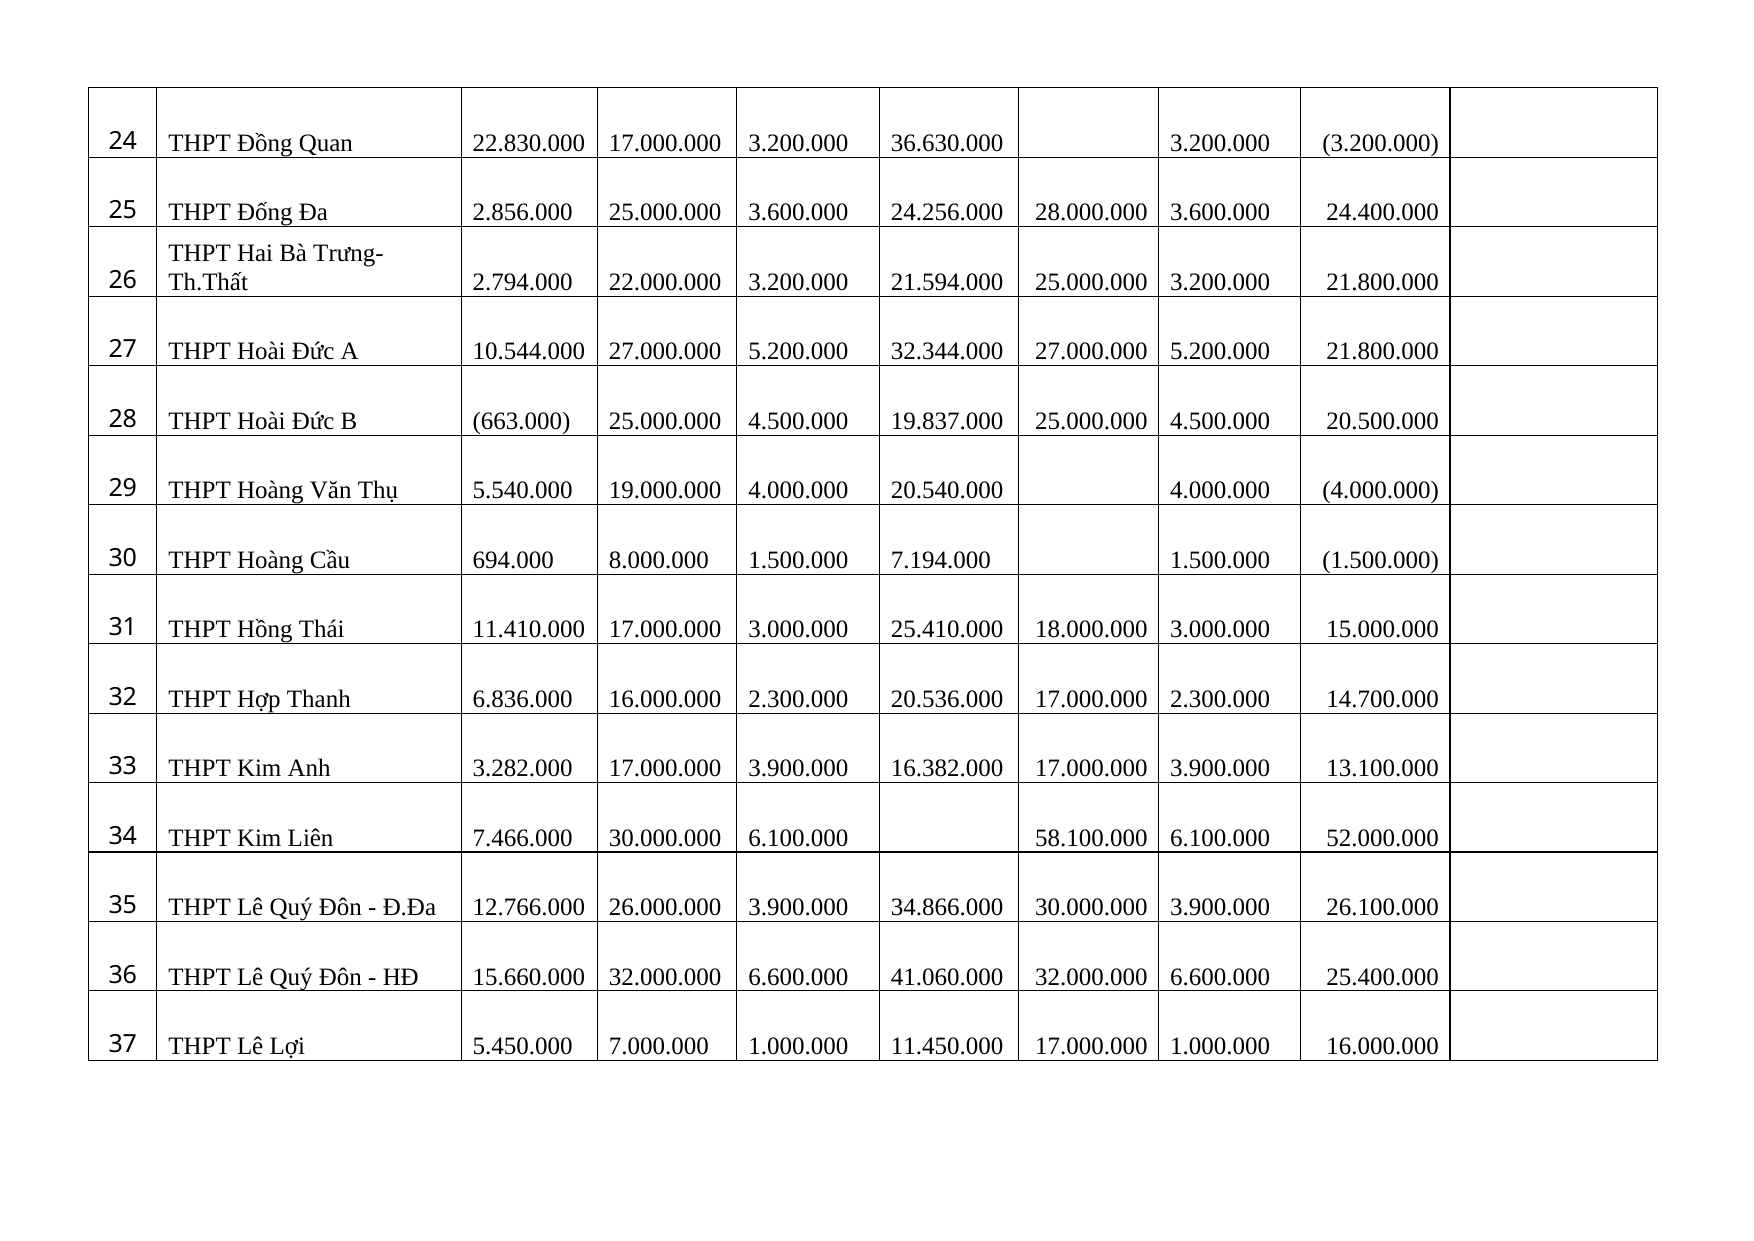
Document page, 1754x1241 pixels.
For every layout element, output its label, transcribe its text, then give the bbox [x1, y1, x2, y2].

table_cell 3.600.000 [737, 158, 879, 226]
table_cell 13.100.000 [1301, 714, 1449, 782]
table_cell 32.000.000 [1019, 922, 1158, 990]
table_cell 1.000.000 [1159, 991, 1300, 1060]
table_cell 30 [89, 505, 156, 573]
table_cell 24.256.000 [880, 158, 1018, 226]
table_cell 31 [89, 575, 156, 643]
table_cell 32.000.000 [598, 922, 736, 990]
table_cell 52.000.000 [1301, 783, 1449, 851]
table_cell 16.000.000 [1301, 991, 1449, 1060]
table_cell 25.000.000 [598, 158, 736, 226]
table_cell [1019, 436, 1158, 504]
table_cell 2.300.000 [737, 644, 879, 712]
table_cell 21.800.000 [1301, 227, 1449, 296]
table_cell 20.540.000 [880, 436, 1018, 504]
table_cell THPT Hai Bà Trưng-Th.Thất [157, 227, 461, 296]
table_cell 4.500.000 [1159, 366, 1300, 434]
table_cell 16.382.000 [880, 714, 1018, 782]
table_cell 1.000.000 [737, 991, 879, 1060]
table_cell 41.060.000 [880, 922, 1018, 990]
table_cell [1019, 88, 1158, 157]
table_cell 10.544.000 [462, 297, 597, 365]
table_cell THPT Kim Anh [157, 714, 461, 782]
table_cell 6.600.000 [737, 922, 879, 990]
table_cell 27.000.000 [1019, 297, 1158, 365]
table_cell 25.400.000 [1301, 922, 1449, 990]
table_cell 25.410.000 [880, 575, 1018, 643]
table_cell [1451, 227, 1657, 296]
table_cell 30.000.000 [1019, 853, 1158, 921]
table_cell 6.600.000 [1159, 922, 1300, 990]
table_cell 17.000.000 [1019, 714, 1158, 782]
table_cell 4.000.000 [1159, 436, 1300, 504]
table_cell [1451, 505, 1657, 573]
table_cell [1451, 88, 1657, 157]
table_cell 5.200.000 [1159, 297, 1300, 365]
table_cell 34.866.000 [880, 853, 1018, 921]
table_cell 27 [89, 297, 156, 365]
table_cell 37 [89, 991, 156, 1060]
table_cell (4.000.000) [1301, 436, 1449, 504]
table_cell 18.000.000 [1019, 575, 1158, 643]
table_cell 12.766.000 [462, 853, 597, 921]
table_cell 7.194.000 [880, 505, 1018, 573]
table_cell THPT Hoài Đức A [157, 297, 461, 365]
table_cell (3.200.000) [1301, 88, 1449, 157]
table_cell THPT Lê Quý Đôn - HĐ [157, 922, 461, 990]
table_cell 3.282.000 [462, 714, 597, 782]
table_cell 15.660.000 [462, 922, 597, 990]
table_cell 3.600.000 [1159, 158, 1300, 226]
table_cell 35 [89, 853, 156, 921]
table_cell 4.000.000 [737, 436, 879, 504]
table_cell 7.466.000 [462, 783, 597, 851]
table_cell [1451, 922, 1657, 990]
table_cell 2.794.000 [462, 227, 597, 296]
table_cell 694.000 [462, 505, 597, 573]
table_cell 17.000.000 [1019, 991, 1158, 1060]
table_cell 25.000.000 [1019, 227, 1158, 296]
table_cell 17.000.000 [598, 88, 736, 157]
table_cell 3.900.000 [737, 714, 879, 782]
table_cell [1451, 297, 1657, 365]
table_cell 28 [89, 366, 156, 434]
table_cell 27.000.000 [598, 297, 736, 365]
table_cell 3.000.000 [737, 575, 879, 643]
table_cell 3.200.000 [1159, 88, 1300, 157]
table_cell 3.900.000 [1159, 853, 1300, 921]
table_cell THPT Hoàng Cầu [157, 505, 461, 573]
table_cell 2.300.000 [1159, 644, 1300, 712]
table_cell 28.000.000 [1019, 158, 1158, 226]
table_cell 20.500.000 [1301, 366, 1449, 434]
table_cell 6.100.000 [1159, 783, 1300, 851]
table_cell 58.100.000 [1019, 783, 1158, 851]
table_cell 3.200.000 [737, 227, 879, 296]
table_cell 32.344.000 [880, 297, 1018, 365]
table_cell 29 [89, 436, 156, 504]
table_cell 5.200.000 [737, 297, 879, 365]
table_cell 19.837.000 [880, 366, 1018, 434]
table_cell [1451, 436, 1657, 504]
table_cell 21.800.000 [1301, 297, 1449, 365]
table_cell [880, 783, 1018, 851]
table_cell 3.900.000 [737, 853, 879, 921]
table_cell (1.500.000) [1301, 505, 1449, 573]
table_cell 16.000.000 [598, 644, 736, 712]
table_cell 33 [89, 714, 156, 782]
table_cell [1451, 714, 1657, 782]
table_cell THPT Hoàng Văn Thụ [157, 436, 461, 504]
table_cell 3.200.000 [737, 88, 879, 157]
table_cell 30.000.000 [598, 783, 736, 851]
table_cell [1019, 505, 1158, 573]
table_cell 6.836.000 [462, 644, 597, 712]
table_cell 19.000.000 [598, 436, 736, 504]
table_cell THPT Đồng Quan [157, 88, 461, 157]
table_cell 26.000.000 [598, 853, 736, 921]
table_cell THPT Hồng Thái [157, 575, 461, 643]
table_cell 36 [89, 922, 156, 990]
table_cell 24 [89, 88, 156, 157]
table_cell [1451, 575, 1657, 643]
table_cell 22.830.000 [462, 88, 597, 157]
table_cell 26.100.000 [1301, 853, 1449, 921]
table_cell 11.450.000 [880, 991, 1018, 1060]
table_cell 4.500.000 [737, 366, 879, 434]
table_cell [1451, 158, 1657, 226]
table_cell 8.000.000 [598, 505, 736, 573]
table_cell [1451, 366, 1657, 434]
table_cell 25.000.000 [598, 366, 736, 434]
table_cell (663.000) [462, 366, 597, 434]
table_cell THPT Hợp Thanh [157, 644, 461, 712]
table_cell 26 [89, 227, 156, 296]
table_cell 17.000.000 [1019, 644, 1158, 712]
table_cell [1451, 783, 1657, 851]
table_cell 14.700.000 [1301, 644, 1449, 712]
table_cell 5.450.000 [462, 991, 597, 1060]
table_cell 1.500.000 [1159, 505, 1300, 573]
table_cell 5.540.000 [462, 436, 597, 504]
table_cell 24.400.000 [1301, 158, 1449, 226]
table_cell THPT Hoài Đức B [157, 366, 461, 434]
table_cell [1451, 644, 1657, 712]
table_cell 6.100.000 [737, 783, 879, 851]
table_cell 2.856.000 [462, 158, 597, 226]
table_cell 20.536.000 [880, 644, 1018, 712]
table_cell THPT Lê Quý Đôn - Đ.Đa [157, 853, 461, 921]
table_cell [1451, 853, 1657, 921]
table_cell 3.200.000 [1159, 227, 1300, 296]
table_cell 21.594.000 [880, 227, 1018, 296]
table_cell 7.000.000 [598, 991, 736, 1060]
table_cell 1.500.000 [737, 505, 879, 573]
table_cell THPT Lê Lợi [157, 991, 461, 1060]
table_cell 34 [89, 783, 156, 851]
table_cell 25 [89, 158, 156, 226]
table_cell 22.000.000 [598, 227, 736, 296]
table_cell 3.900.000 [1159, 714, 1300, 782]
table_cell 3.000.000 [1159, 575, 1300, 643]
table_cell 17.000.000 [598, 575, 736, 643]
table_cell 36.630.000 [880, 88, 1018, 157]
table_cell THPT Đống Đa [157, 158, 461, 226]
table_cell 17.000.000 [598, 714, 736, 782]
table_cell 11.410.000 [462, 575, 597, 643]
table_cell 15.000.000 [1301, 575, 1449, 643]
table_cell 25.000.000 [1019, 366, 1158, 434]
table_cell 32 [89, 644, 156, 712]
table_cell [1451, 991, 1657, 1060]
table_cell THPT Kim Liên [157, 783, 461, 851]
